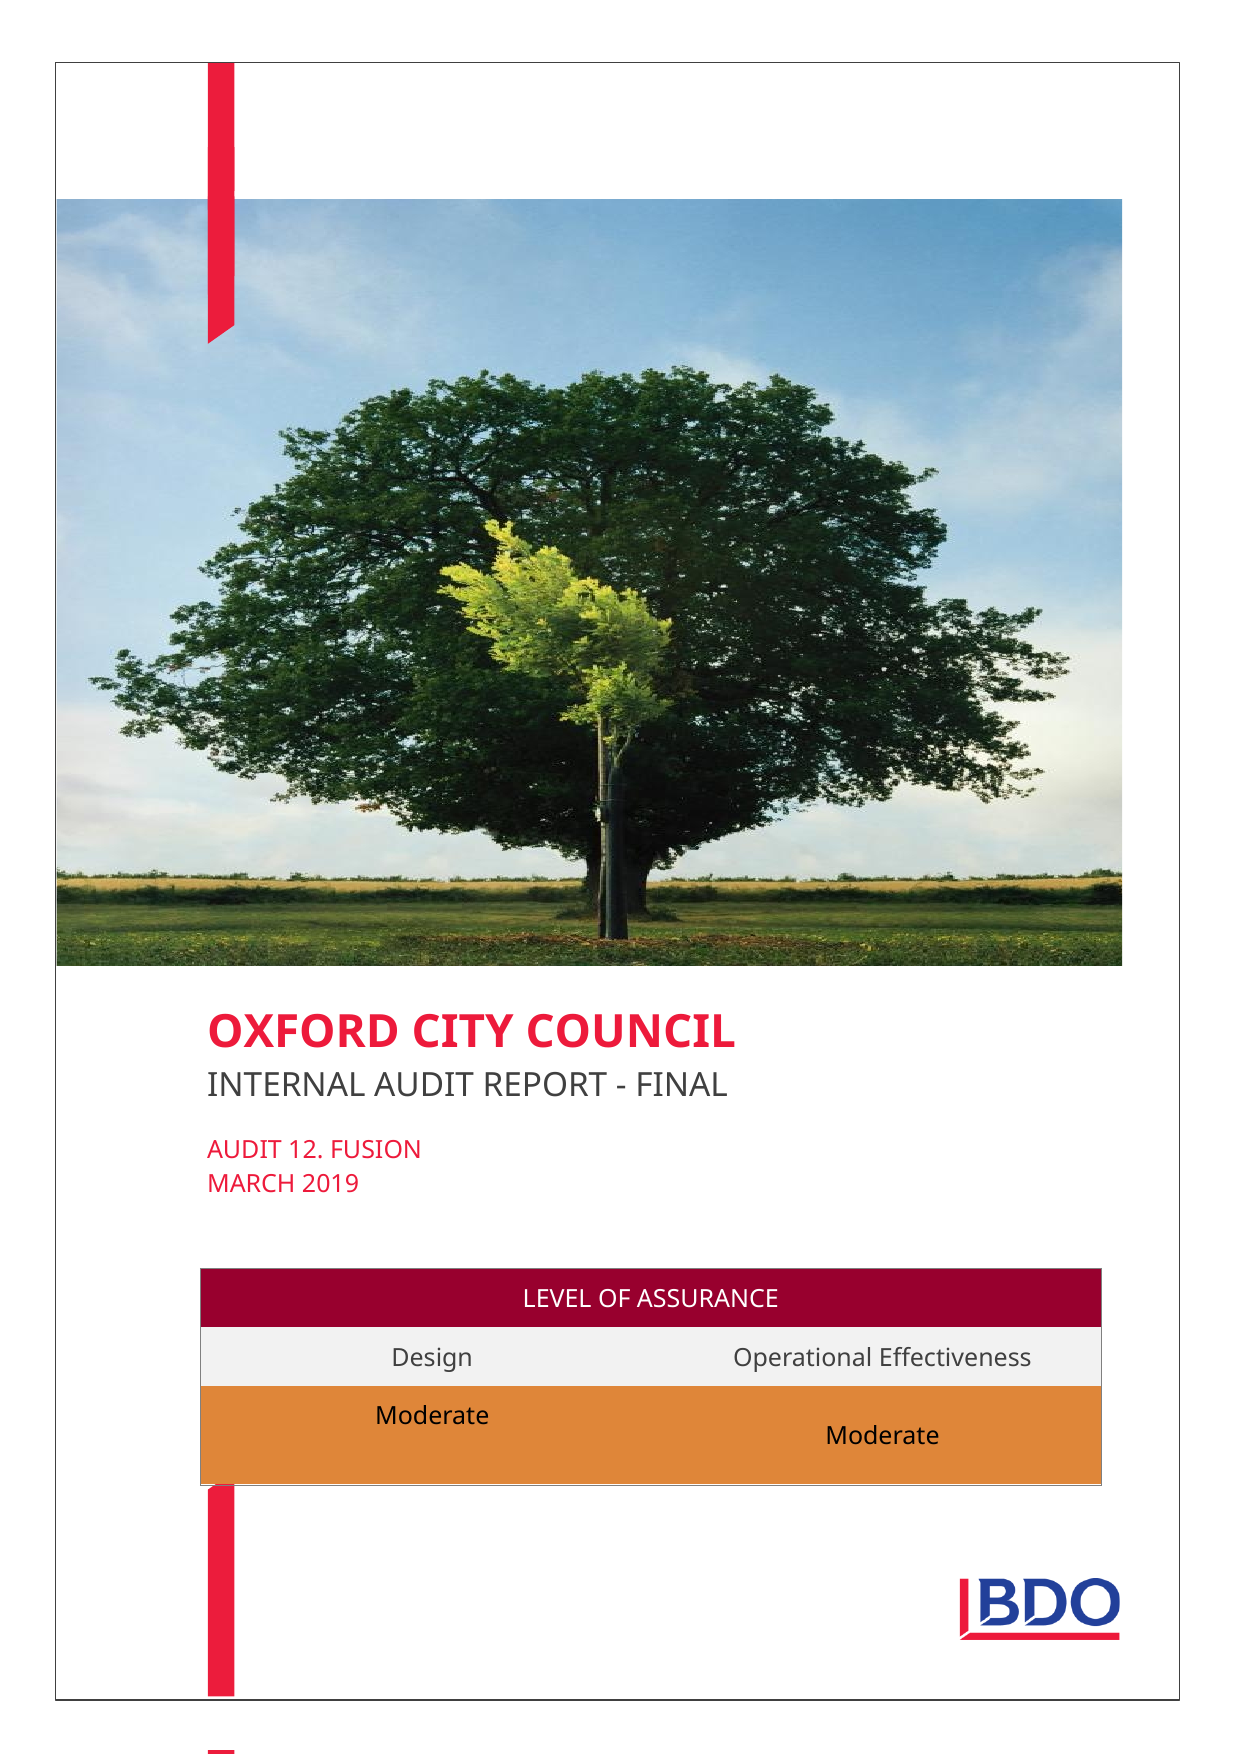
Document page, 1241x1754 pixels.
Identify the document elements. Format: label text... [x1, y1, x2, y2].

table_cell Insert(GetProperty("Audit.OperationalEffectiveness\AuditRating.Name"))<i>Moderate</i> [664, 1386, 1101, 1484]
picture [959, 1578, 1120, 1640]
table_cell Design [201, 1327, 664, 1386]
subtitle internal audit report - FINAL [207, 1061, 1122, 1107]
table_header LEVEL OF ASSURANCE [201, 1269, 1101, 1327]
table_cell Operational Effectiveness [664, 1327, 1101, 1386]
table_cell Insert(GetProperty("Audit.Rating\AuditRating.Name"))<i>Moderate [201, 1386, 664, 1484]
picture [56, 199, 1123, 966]
